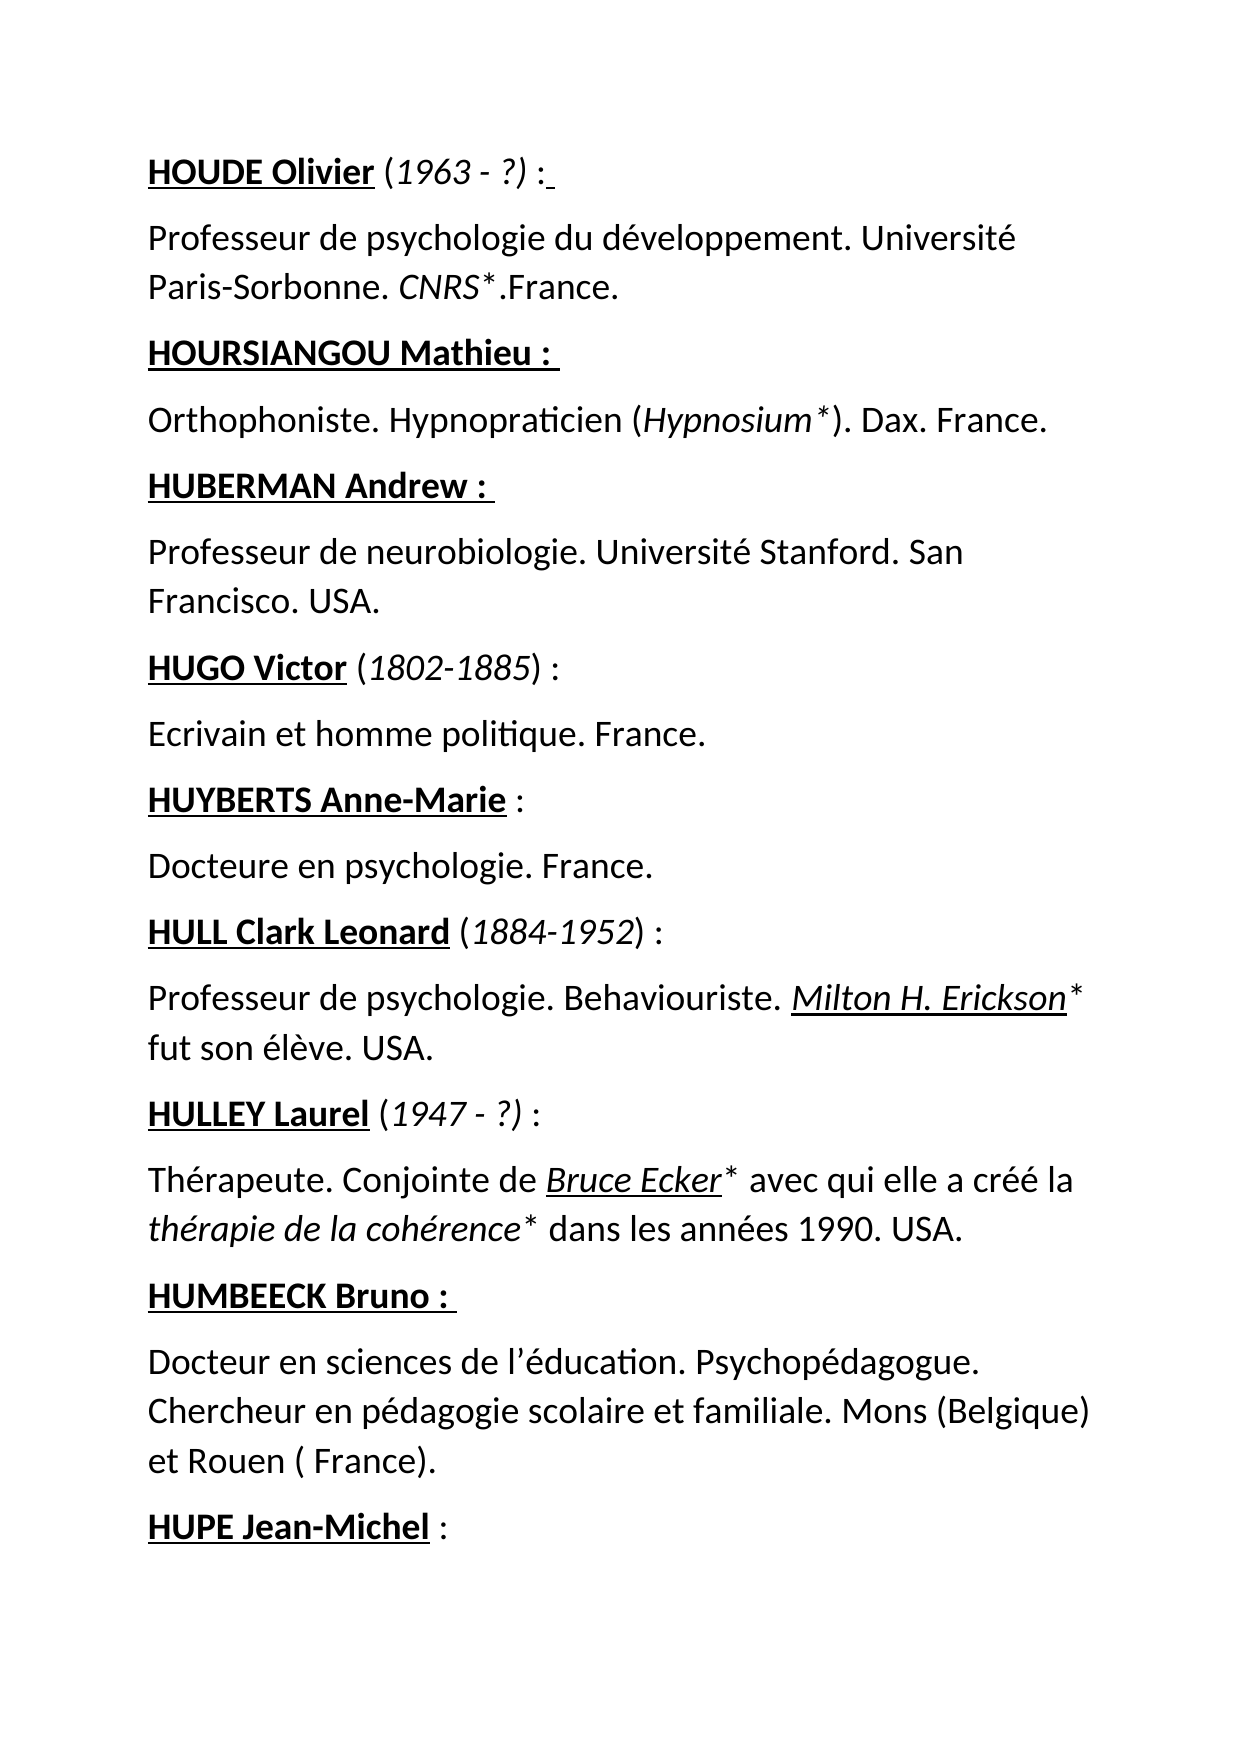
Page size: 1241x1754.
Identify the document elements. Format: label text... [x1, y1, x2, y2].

text Professeur de psychologie. Behaviouriste. Milton H. Erickson* fut son élève. USA. [148, 974, 1093, 1069]
text Docteure en psychologie. France. [148, 842, 1093, 888]
text HUYBERTS Anne-Marie : [148, 776, 1093, 822]
text Professeur de psychologie du développement. Université Paris-Sorbonne. CNRS*.France. [148, 214, 1093, 309]
text HUBERMAN Andrew : [148, 462, 1093, 507]
text HOURSIANGOU Mathieu : [148, 329, 1093, 375]
text HUGO Victor (1802-1885) : [148, 643, 1093, 689]
text HULLEY Laurel (1947 - ?) : [148, 1090, 1093, 1136]
text HUMBEECK Bruno : [148, 1272, 1093, 1317]
text HOUDE Olivier (1963 - ?) : [148, 148, 1093, 193]
text HULL Clark Leonard (1884-1952) : [148, 908, 1093, 954]
text Orthophoniste. Hypnopraticien (Hypnosium*). Dax. France. [148, 396, 1093, 441]
text Professeur de neurobiologie. Université Stanford. San Francisco. USA. [148, 528, 1093, 623]
text Docteur en sciences de l’éducation. Psychopédagogue. Chercheur en pédagogie scolaire et familiale. Mons (Belgique) et Rouen ( France). [148, 1338, 1093, 1482]
text HUPE Jean-Michel : [148, 1503, 1093, 1549]
text Thérapeute. Conjointe de Bruce Ecker* avec qui elle a créé la thérapie de la cohérence* dans les années 1990. USA. [148, 1156, 1093, 1251]
text Ecrivain et homme politique. France. [148, 709, 1093, 755]
